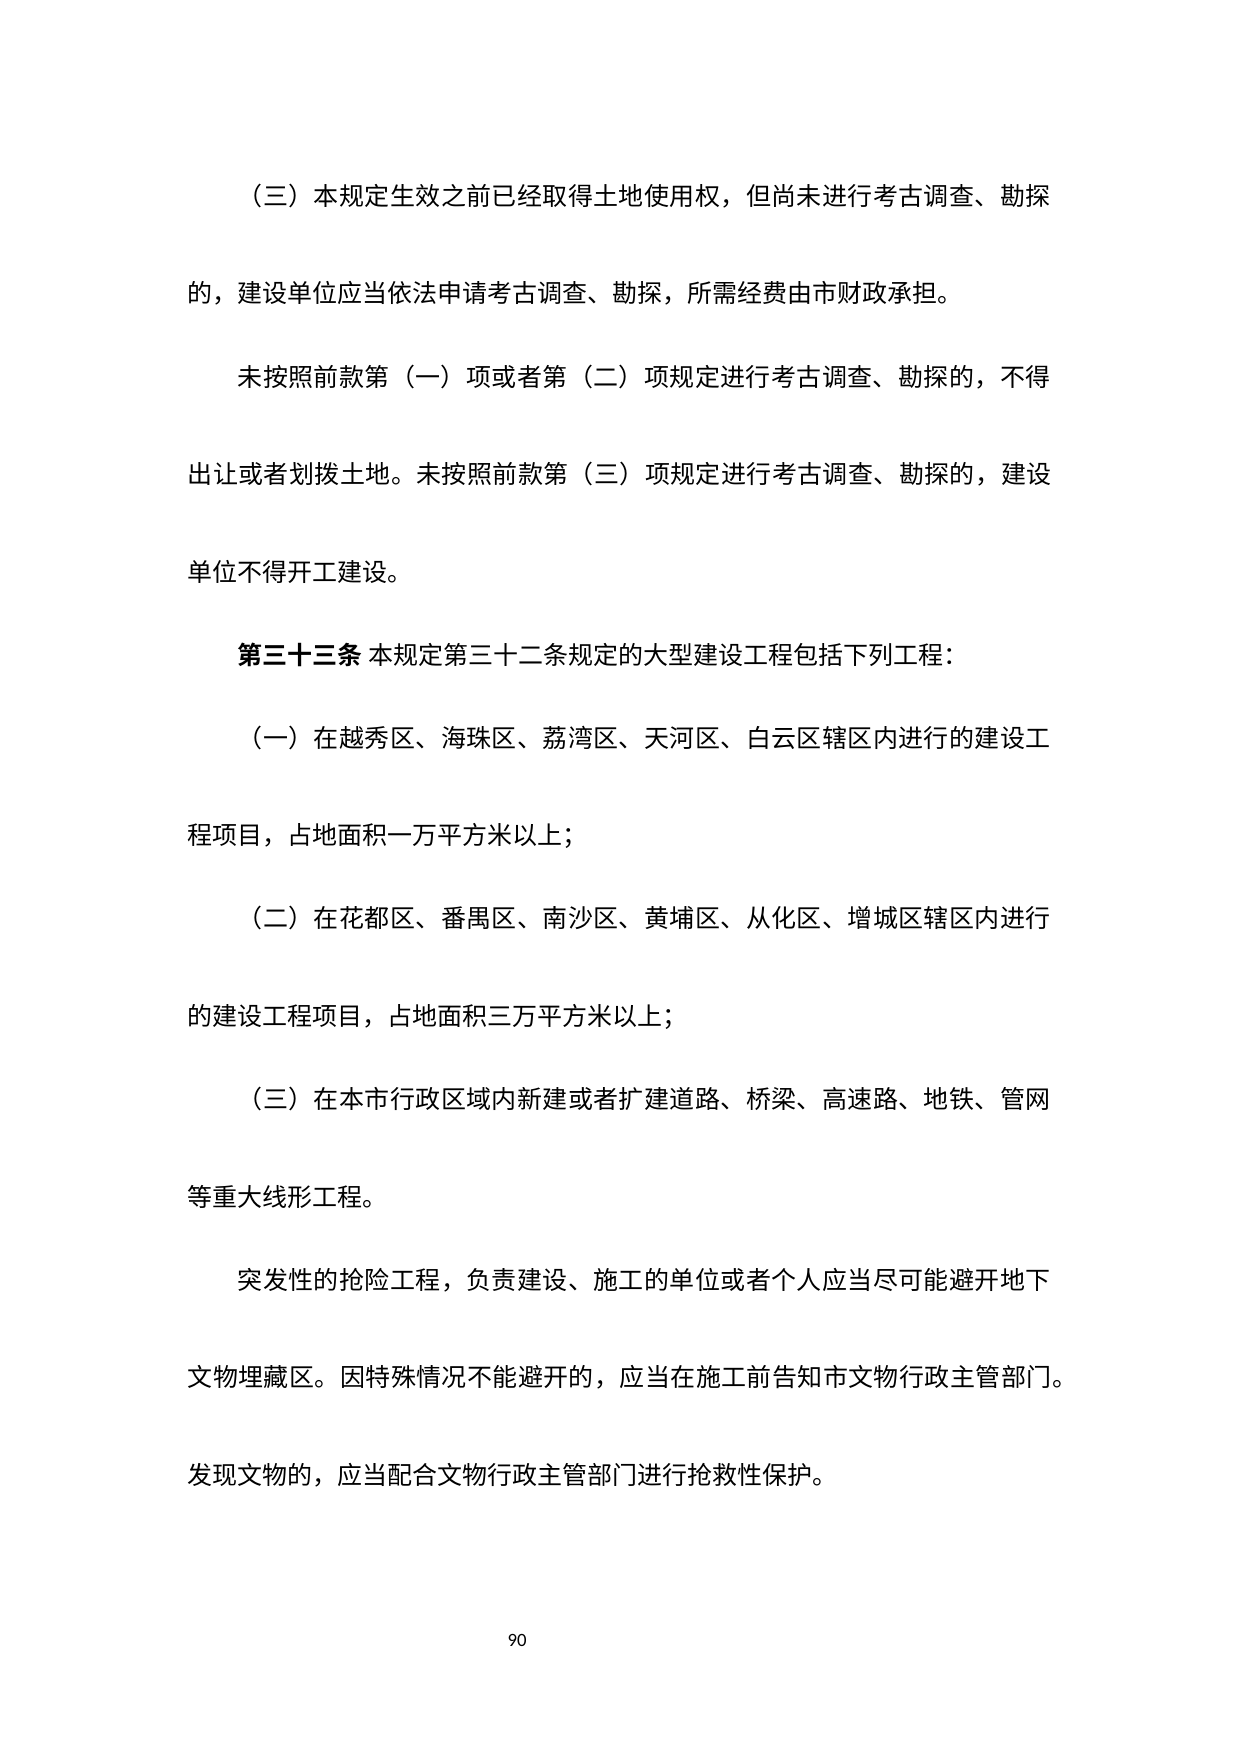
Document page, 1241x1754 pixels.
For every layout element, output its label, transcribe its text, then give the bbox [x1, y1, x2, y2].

text （三）本规定生效之前已经取得土地使用权，但尚未进行考古调查、勘探的，建设单位应当依法申请考古调查、勘探，所需经费由市财政承担。 [187, 162, 1053, 324]
text 未按照前款第（一）项或者第（二）项规定进行考古调查、勘探的，不得出让或者划拨土地。未按照前款第（三）项规定进行考古调查、勘探的，建设单位不得开工建设。 [187, 343, 1053, 603]
text （二）在花都区、番禺区、南沙区、黄埔区、从化区、增城区辖区内进行的建设工程项目，占地面积三万平方米以上； [187, 884, 1053, 1047]
text （一）在越秀区、海珠区、荔湾区、天河区、白云区辖区内进行的建设工程项目，占地面积一万平方米以上； [187, 704, 1053, 866]
text （三）在本市行政区域内新建或者扩建道路、桥梁、高速路、地铁、管网等重大线形工程。 [187, 1065, 1053, 1228]
text 突发性的抢险工程，负责建设、施工的单位或者个人应当尽可能避开地下文物埋藏区。因特殊情况不能避开的，应当在施工前告知市文物行政主管部门。发现文物的，应当配合文物行政主管部门进行抢救性保护。 [187, 1246, 1053, 1506]
text 第三十三条 本规定第三十二条规定的大型建设工程包括下列工程： [187, 621, 1053, 686]
